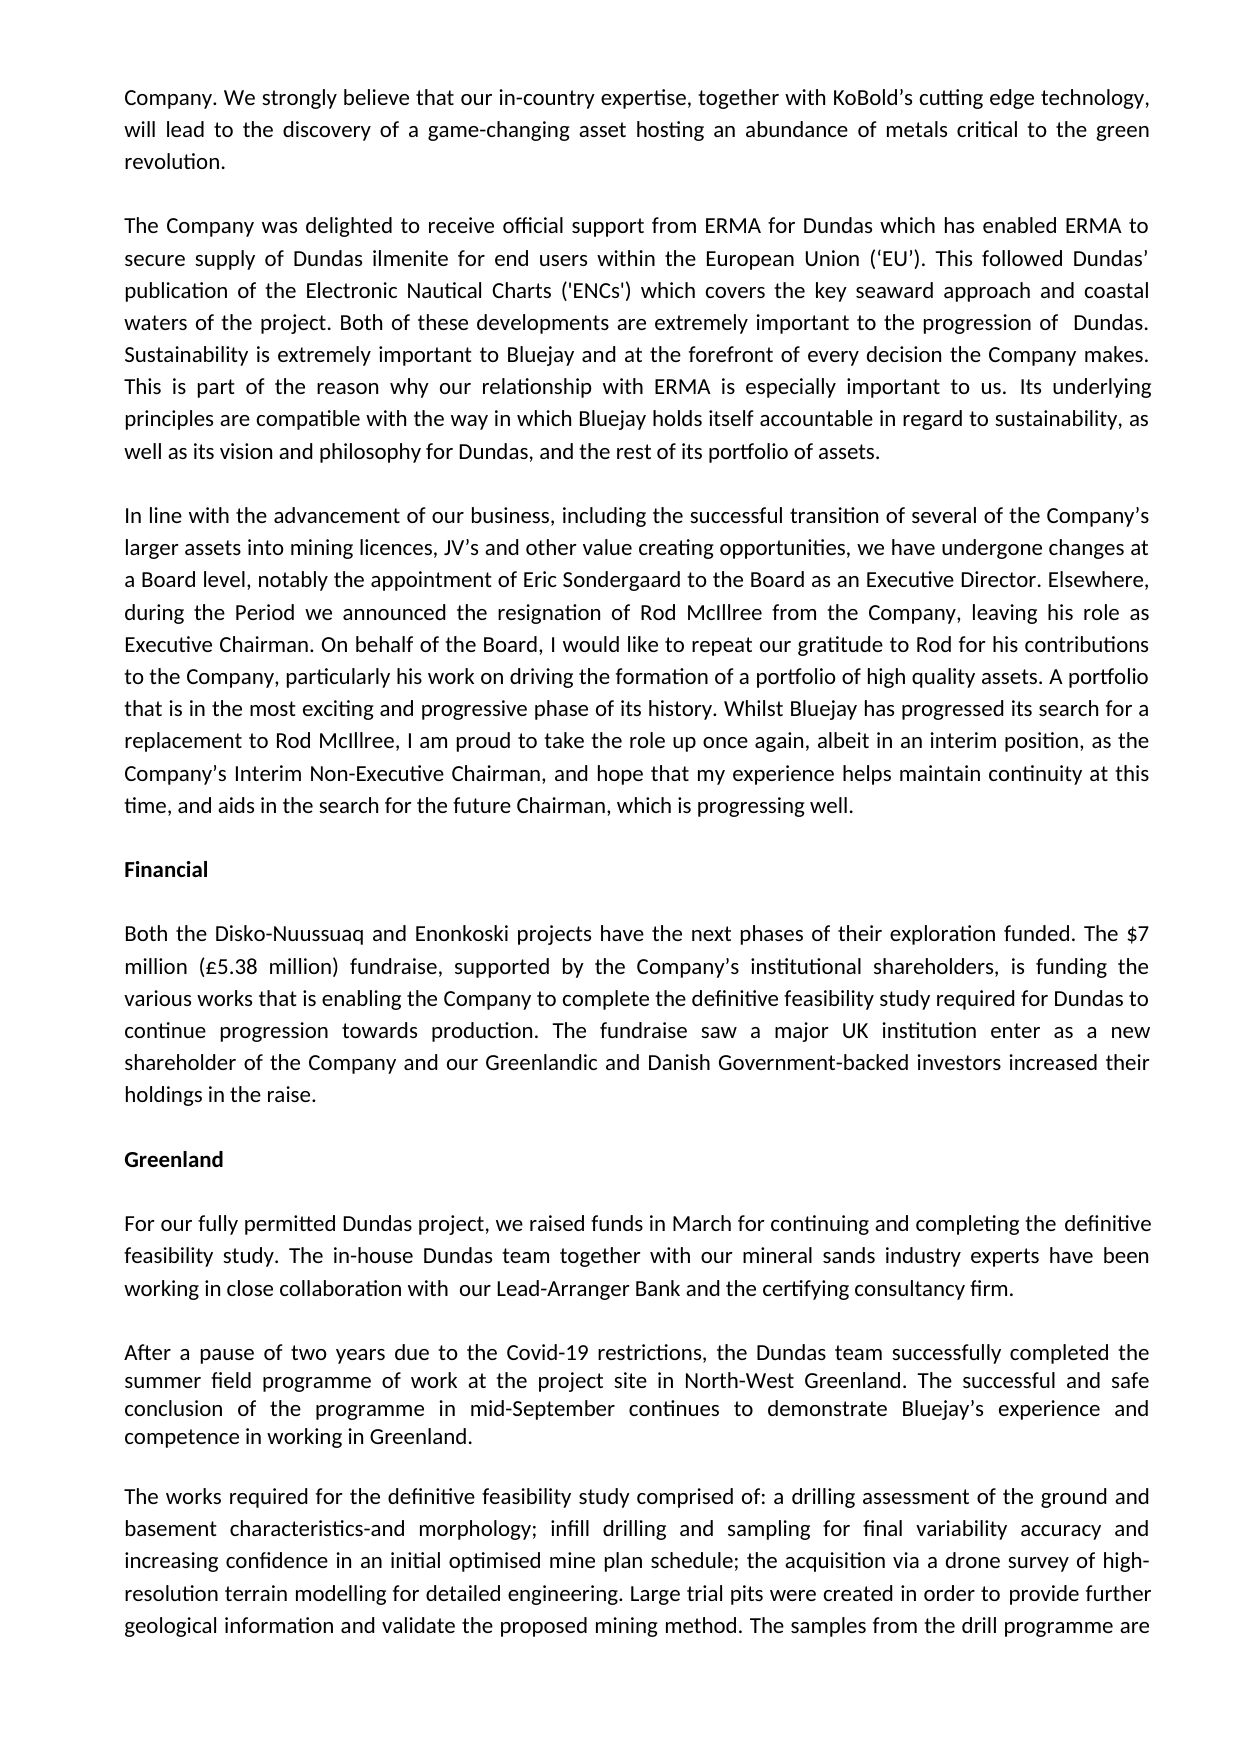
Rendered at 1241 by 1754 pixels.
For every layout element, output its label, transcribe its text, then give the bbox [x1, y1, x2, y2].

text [124, 83, 1152, 175]
text After a pause of two years due to the Covid-19 restrictions, the Dundas team successfully completed the summer field programme of work at the project site in North-West Greenland. The successful and safe conclusion of the programme in mid-September continues to demonstrate Bluejay’s experience and competence in working in Greenland. [124, 1338, 1152, 1450]
text For our fully permitted Dundas project, we raised funds in March for continuing and completing the definitive feasibility study. The in-house Dundas team together with our mineral sands industry experts have been working in close collaboration with our Lead-Arranger Bank and the certifying consultancy firm. [124, 1209, 1152, 1302]
text In line with the advancement of our business, including the successful transition of several of the Company’s larger assets into mining licences, JV’s and other value creating opportunities, we have undergone changes at a Board level, notably the appointment of Eric Sondergaard to the Board as an Executive Director. Elsewhere, during the Period we announced the resignation of Rod McIllree from the Company, leaving his role as Executive Chairman. On behalf of the Board, I would like to repeat our gratitude to Rod for his contributions to the Company, particularly his work on driving the formation of a portfolio of high quality assets. A portfolio that is in the most exciting and progressive phase of its history. Whilst Bluejay has progressed its search for a replacement to Rod McIllree, I am proud to take the role up once again, albeit in an interim position, as the Company’s Interim Non-Executive Chairman, and hope that my experience helps maintain continuity at this time, and aids in the search for the future Chairman, which is progressing well. [124, 501, 1152, 819]
text Both the Disko-Nuussuaq and Enonkoski projects have the next phases of their exploration funded. The $7 million (£5.38 million) fundraise, supported by the Company’s institutional shareholders, is funding the various works that is enabling the Company to complete the definitive feasibility study required for Dundas to continue progression towards production. The fundraise saw a major UK institution enter as a new shareholder of the Company and our Greenlandic and Danish Government-backed investors increased their holdings in the raise. [124, 919, 1152, 1108]
text Financial [124, 855, 1152, 883]
text Greenland [124, 1145, 1152, 1173]
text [124, 1482, 1152, 1639]
text The Company was delighted to receive official support from ERMA for Dundas which has enabled ERMA to secure supply of Dundas ilmenite for end users within the European Union (‘EU’). This followed Dundas’ publication of the Electronic Nautical Charts ('ENCs') which covers the key seaward approach and coastal waters of the project. Both of these developments are extremely important to the progression of Dundas. Sustainability is extremely important to Bluejay and at the forefront of every decision the Company makes. This is part of the reason why our relationship with ERMA is especially important to us. Its underlying principles are compatible with the way in which Bluejay holds itself accountable in regard to sustainability, as well as its vision and philosophy for Dundas, and the rest of its portfolio of assets. [124, 211, 1152, 465]
